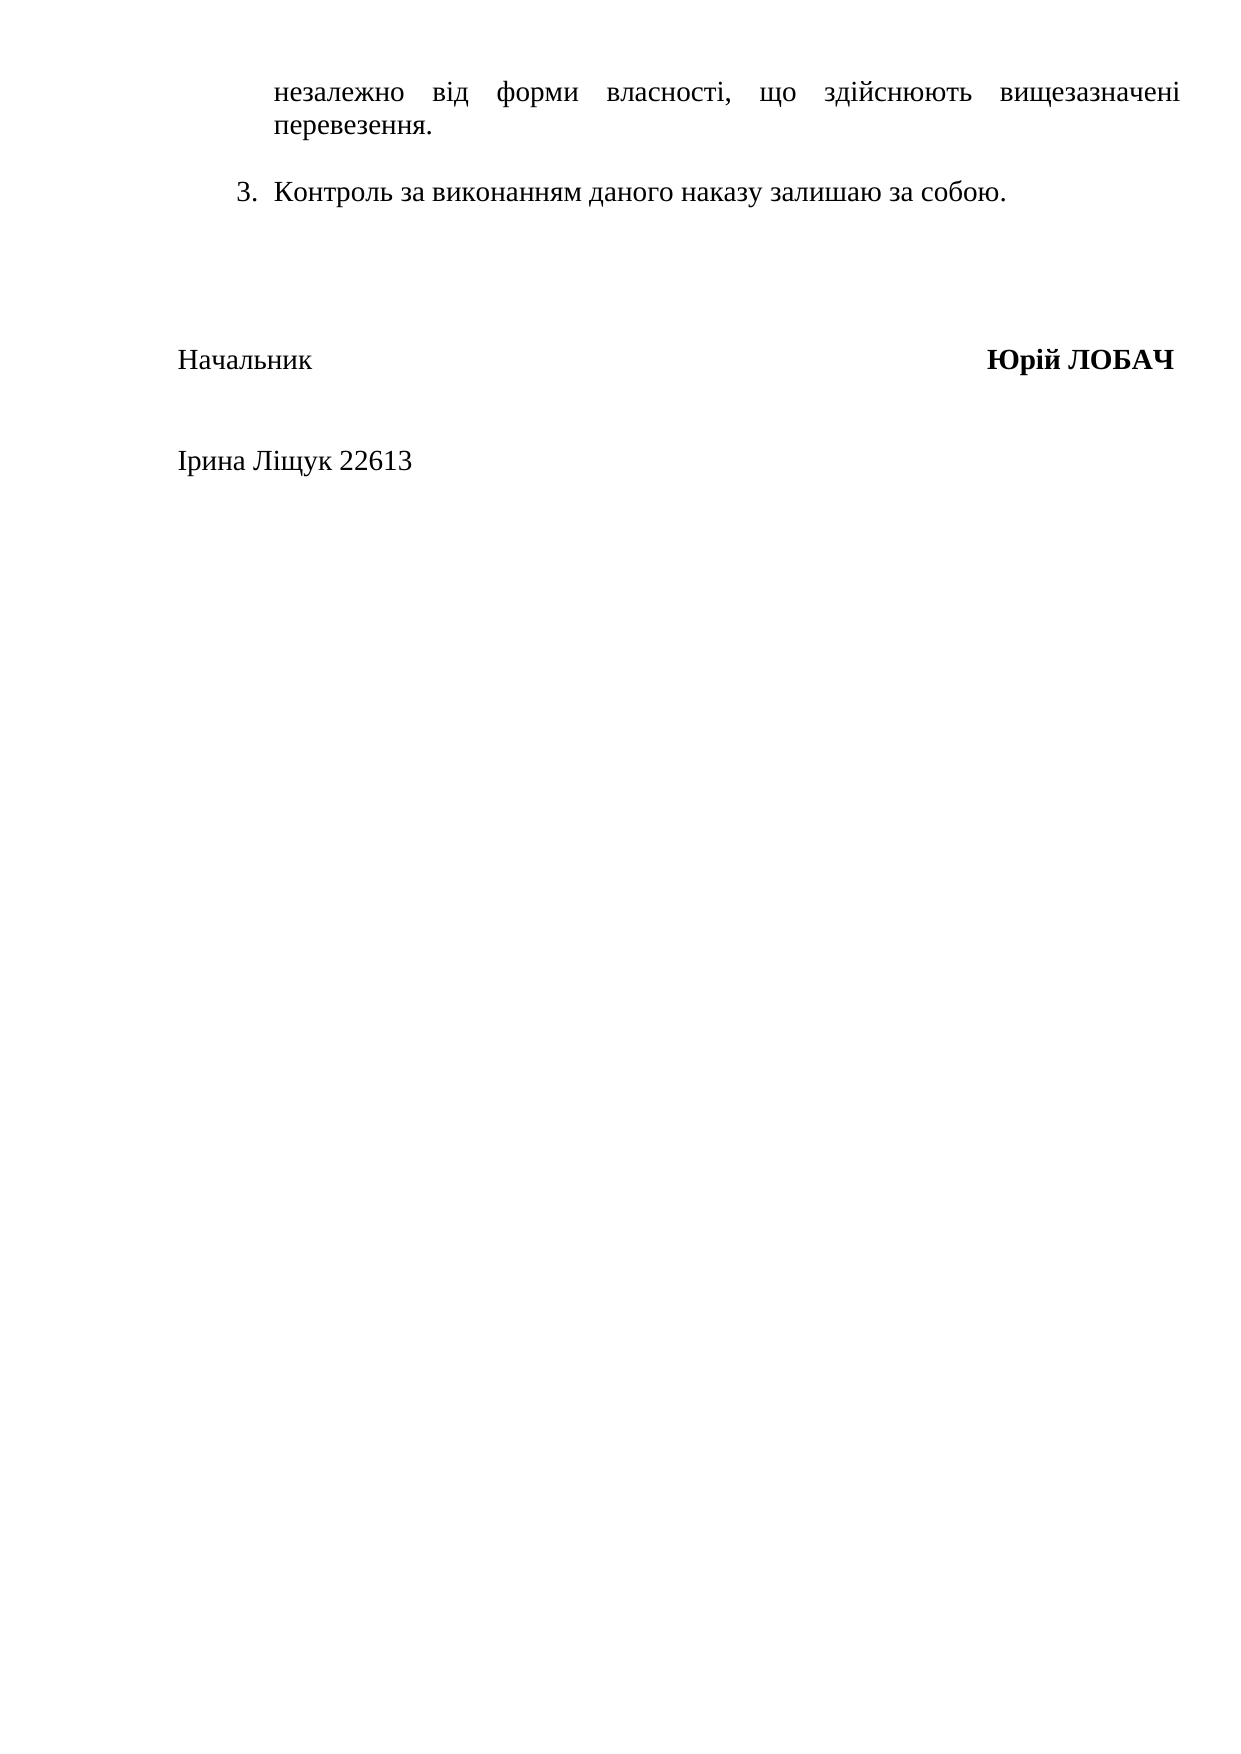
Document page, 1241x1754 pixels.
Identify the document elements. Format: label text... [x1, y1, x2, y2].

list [236, 74, 1181, 141]
text Ірина Ліщук 22613 [177, 443, 1181, 476]
text Начальник Юрій ЛОБАЧ [177, 342, 1181, 376]
list Контроль за виконанням даного наказу залишаю за собою. [236, 174, 1181, 208]
